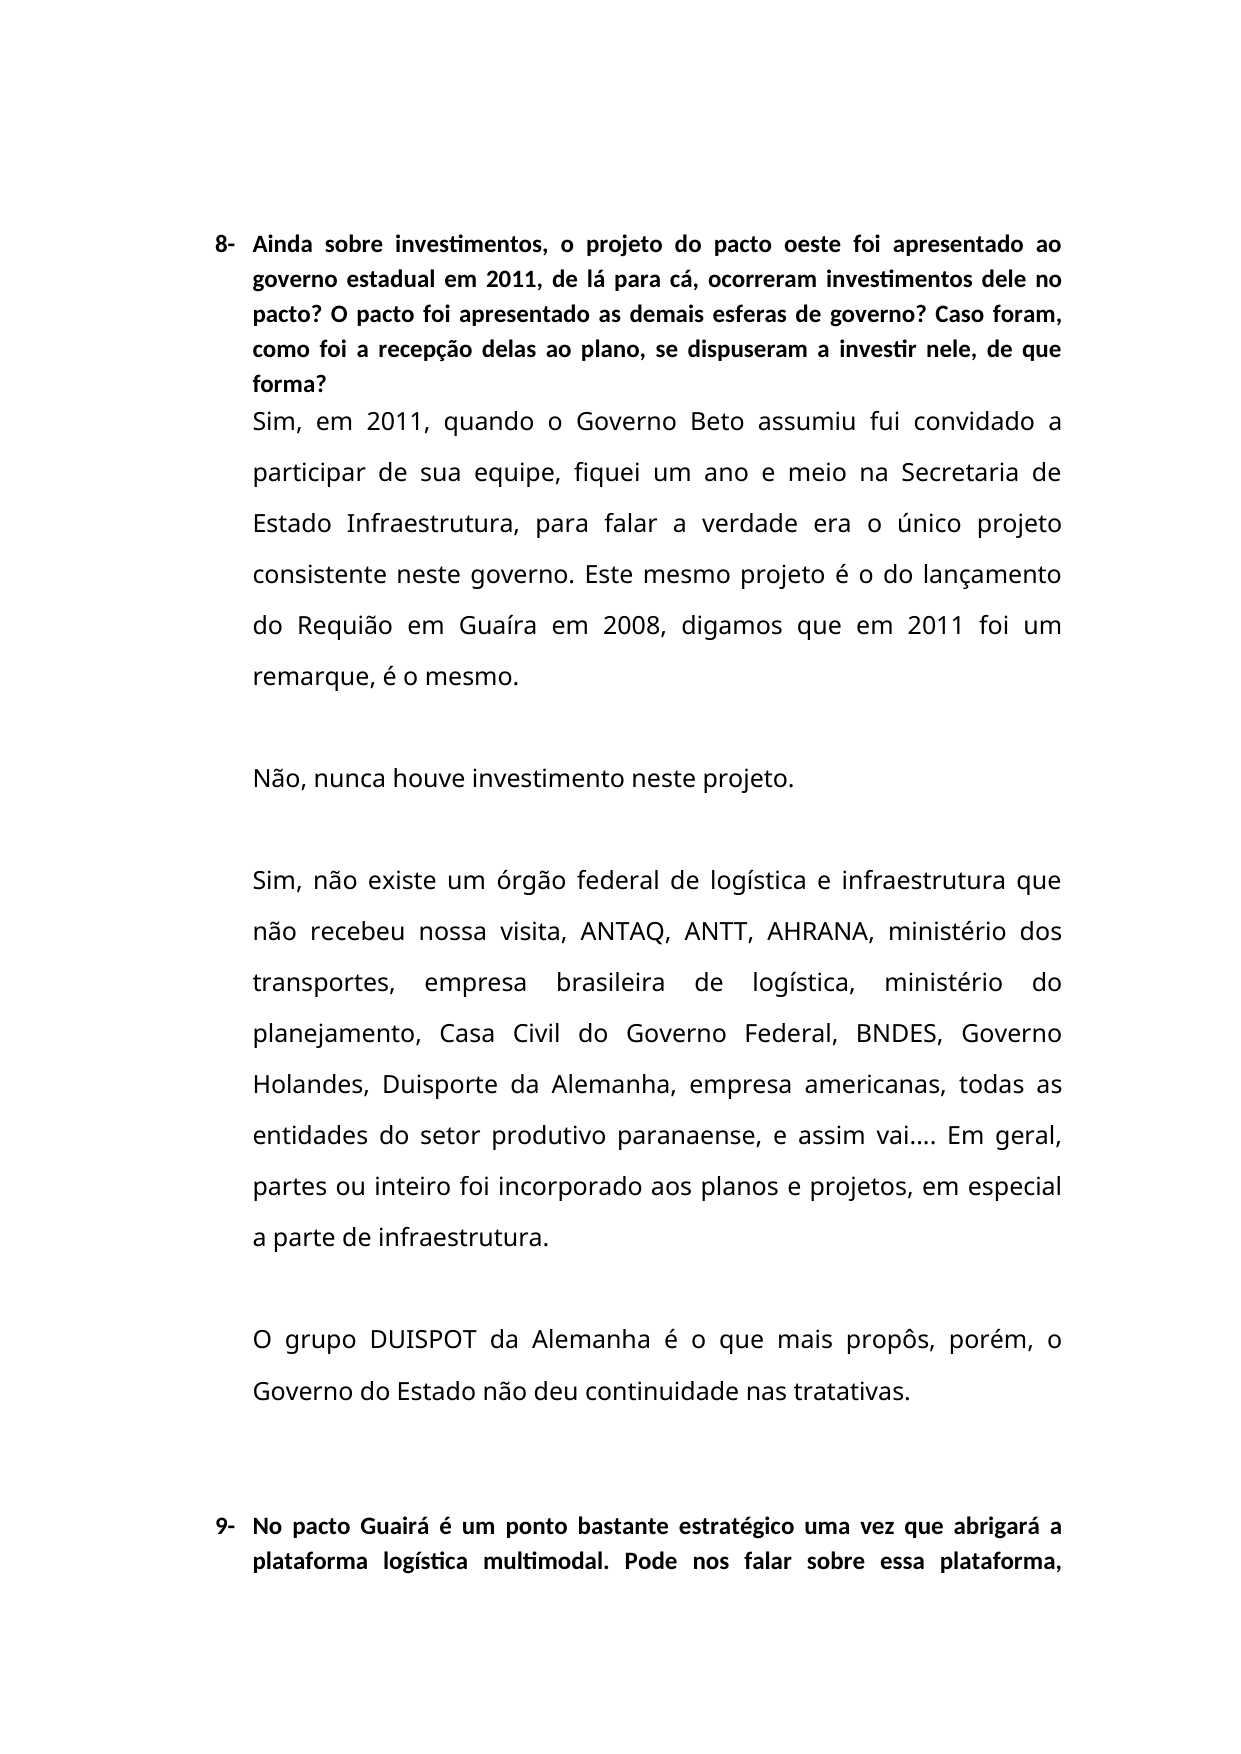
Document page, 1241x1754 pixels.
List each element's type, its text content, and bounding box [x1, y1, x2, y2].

list Sim, não existe um órgão federal de logística e infraestrutura que não recebeu nossa visita, ANTAQ, ANTT, AHRANA, ministério dos transportes, empresa brasileira de logística, ministério do planejamento, Casa Civil do Governo Federal, BNDES, Governo Holandes, Duisporte da Alemanha, empresa americanas, todas as entidades do setor produtivo paranaense, e assim vai.... Em geral, partes ou inteiro foi incorporado aos planos e projetos, em especial a parte de infraestrutura. [252, 863, 1063, 1254]
list Sim, em 2011, quando o Governo Beto assumiu fui convidado a participar de sua equipe, fiquei um ano e meio na Secretaria de Estado Infraestrutura, para falar a verdade era o único projeto consistente neste governo. Este mesmo projeto é o do lançamento do Requião em Guaíra em 2008, digamos que em 2011 foi um remarque, é o mesmo. [252, 403, 1063, 693]
list Não, nunca houve investimento neste projeto. [252, 761, 1063, 795]
list O grupo DUISPOT da Alemanha é o que mais propôs, porém, o Governo do Estado não deu continuidade nas tratativas. [252, 1322, 1063, 1407]
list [215, 1510, 1063, 1576]
list Ainda sobre investimentos, o projeto do pacto oeste foi apresentado ao governo estadual em 2011, de lá para cá, ocorreram investimentos dele no pacto? O pacto foi apresentado as demais esferas de governo? Caso foram, como foi a recepção delas ao plano, se dispuseram a investir nele, de que forma? [215, 228, 1063, 399]
